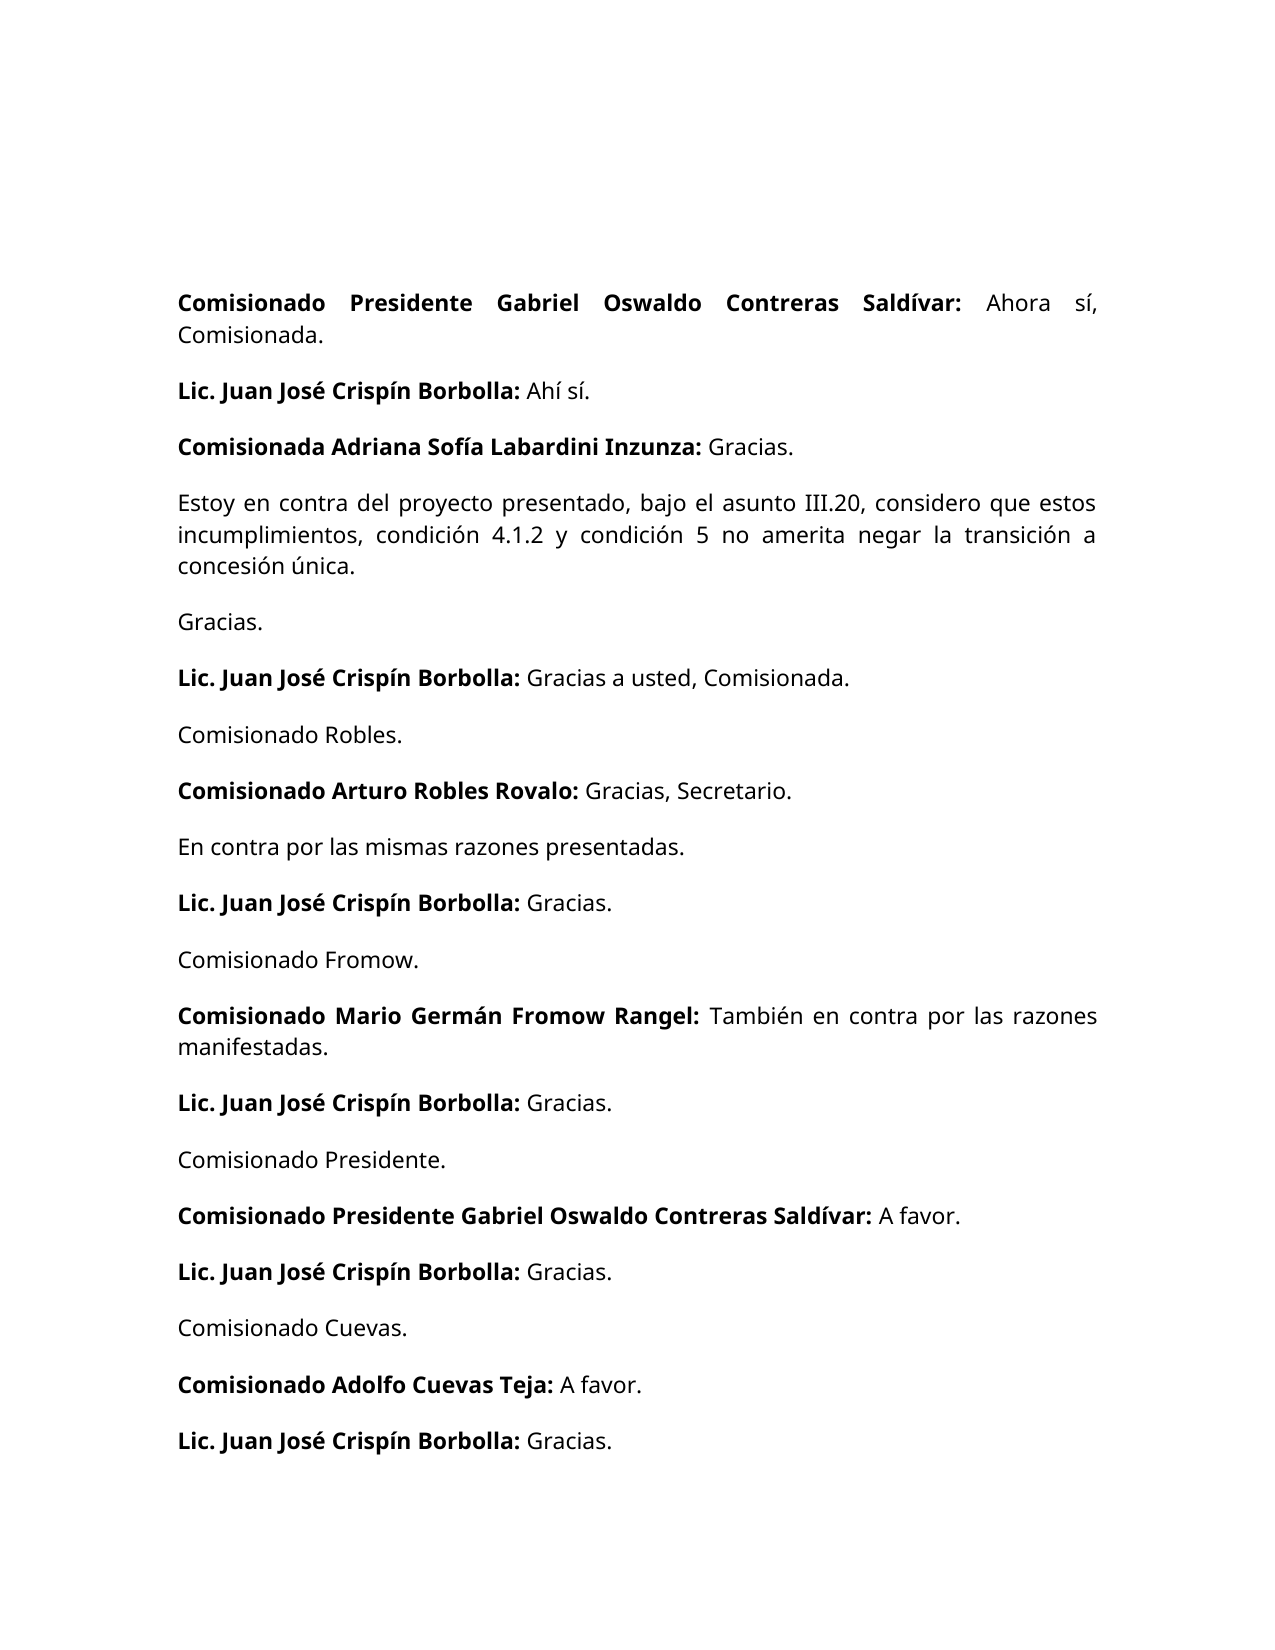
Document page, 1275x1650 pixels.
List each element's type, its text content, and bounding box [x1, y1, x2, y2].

text Lic. Juan José Crispín Borbolla: Ahí sí. [177, 375, 1098, 406]
text Comisionado Adolfo Cuevas Teja: A favor. [177, 1368, 1098, 1400]
text Lic. Juan José Crispín Borbolla: Gracias. [177, 887, 1098, 918]
text Estoy en contra del proyecto presentado, bajo el asunto III.20, considero que estos incumplimientos, condición 4.1.2 y condición 5 no amerita negar la transición a concesión única. [177, 487, 1098, 581]
text Comisionada Adriana Sofía Labardini Inzunza: Gracias. [177, 431, 1098, 462]
text Comisionado Mario Germán Fromow Rangel: También en contra por las razones manifestadas. [177, 1000, 1098, 1062]
text Comisionado Robles. [177, 718, 1098, 750]
text Comisionado Fromow. [177, 943, 1098, 975]
text Comisionado Presidente. [177, 1143, 1098, 1175]
text Comisionado Cuevas. [177, 1312, 1098, 1343]
text Comisionado Arturo Robles Rovalo: Gracias, Secretario. [177, 775, 1098, 806]
text En contra por las mismas razones presentadas. [177, 831, 1098, 862]
text Lic. Juan José Crispín Borbolla: Gracias. [177, 1087, 1098, 1118]
text Comisionado Presidente Gabriel Oswaldo Contreras Saldívar: Ahora sí, Comisionada. [177, 287, 1098, 350]
text Comisionado Presidente Gabriel Oswaldo Contreras Saldívar: A favor. [177, 1200, 1098, 1231]
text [177, 1256, 1098, 1287]
text Gracias. [177, 606, 1098, 637]
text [177, 1425, 1098, 1456]
text Lic. Juan José Crispín Borbolla: Gracias a usted, Comisionada. [177, 662, 1098, 693]
